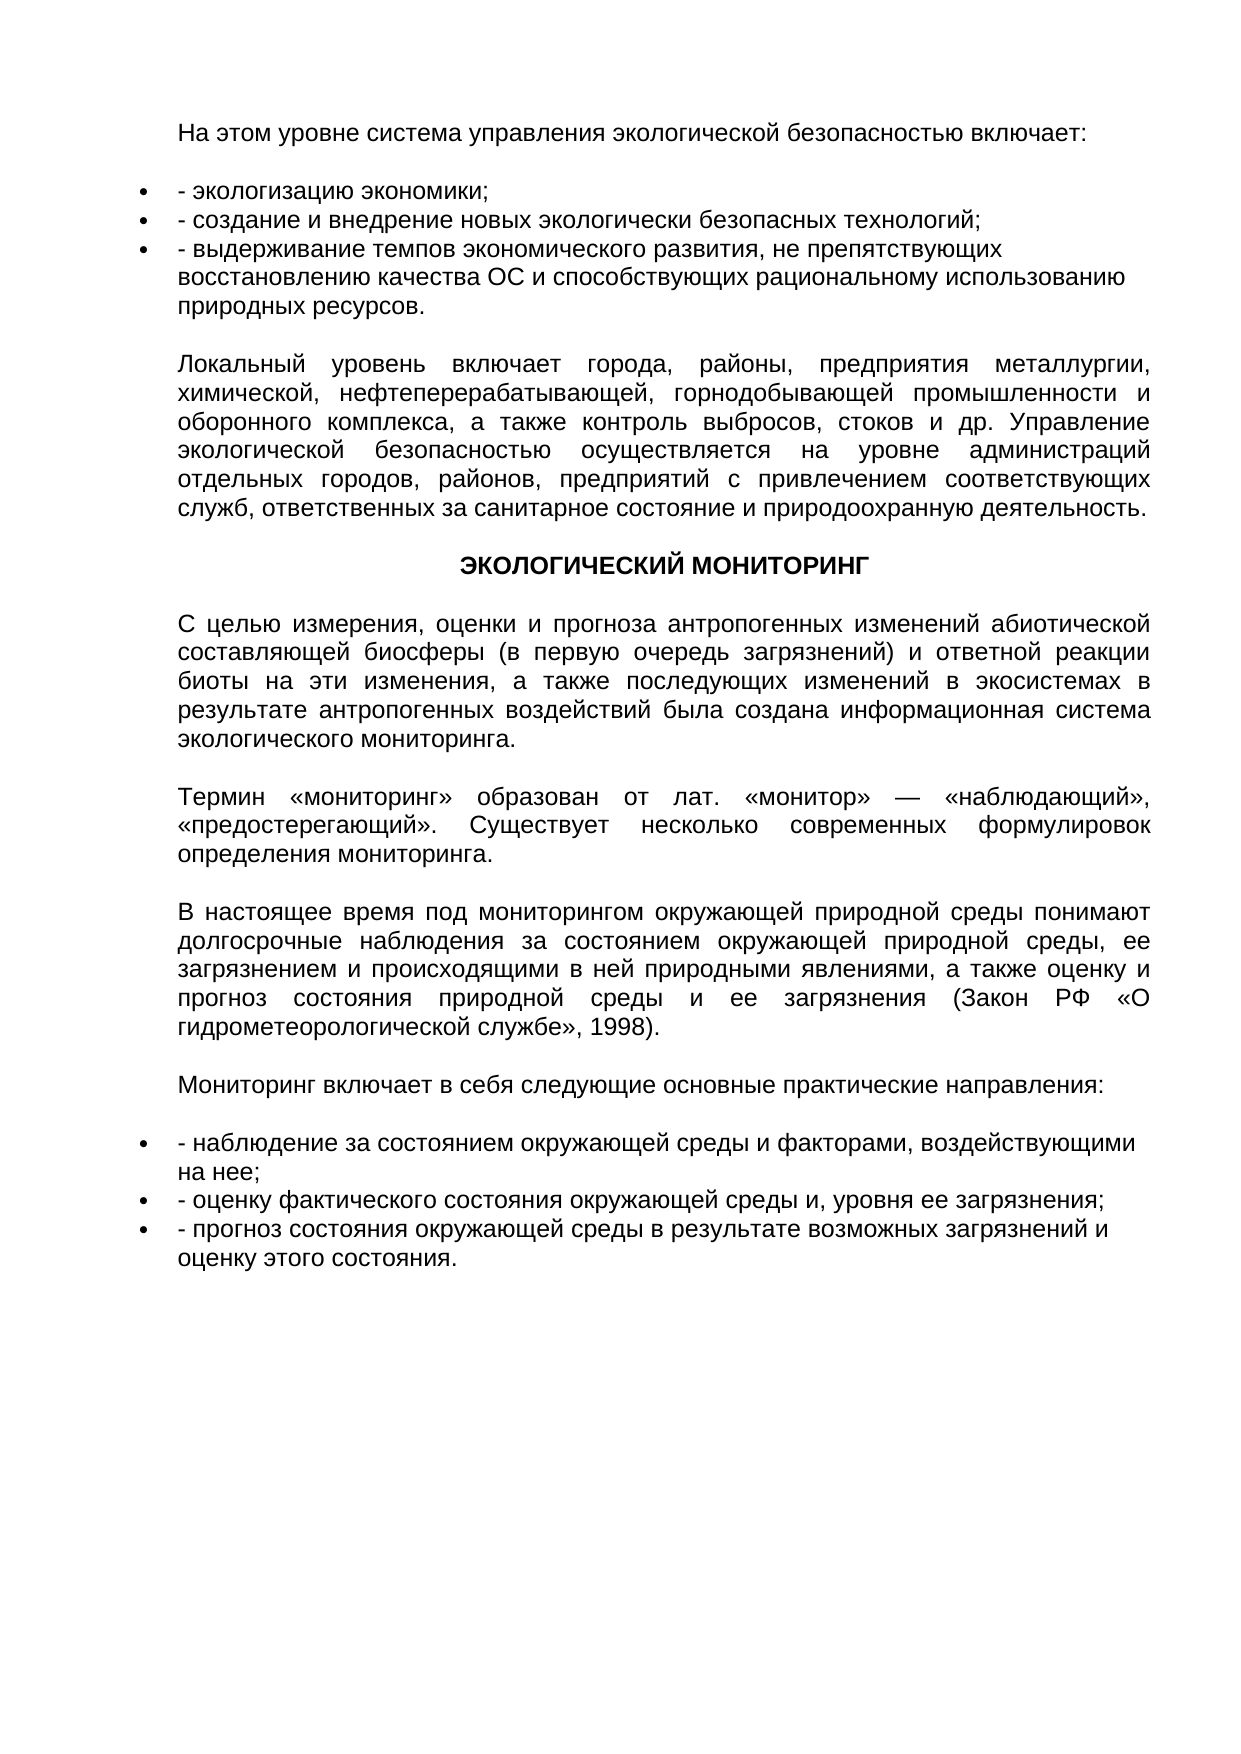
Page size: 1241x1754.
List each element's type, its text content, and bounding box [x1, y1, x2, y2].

list - экологизацию экономики; [140, 176, 1152, 205]
list - выдерживание темпов экономического развития, не препятствующих восстановлению качества ОС и способствующих рациональному использованию природных ресурсов. [140, 233, 1152, 320]
list - наблюдение за состоянием окружающей среды и факторами, воздействующими на нее; [140, 1128, 1152, 1185]
list - прогноз состояния окружающей среды в результате возможных загрязнений и оценку этого состояния. [140, 1214, 1152, 1271]
text Мониторинг включает в себя следующие основные практические направления: [177, 1070, 1152, 1098]
text Локальный уровень включает города, районы, предприятия металлургии, химической, нефтеперерабатывающей, горнодобывающей промышленности и оборонного комплекса, а также контроль выбросов, стоков и др. Управление экологической безопасностью осуществляется на уровне администраций отдельных городов, районов, предприятий с привлечением соответствующих служб, ответственных за санитарное состояние и природоохранную деятельность. [177, 349, 1152, 521]
list - создание и внедрение новых экологически безопасных технологий; [140, 205, 1152, 233]
text На этом уровне система управления экологической безопасностью включает: [177, 118, 1152, 147]
text ЭКОЛОГИЧЕСКИЙ МОНИТОРИНГ [177, 551, 1152, 579]
list - оценку фактического состояния окружающей среды и, уровня ее загрязнения; [140, 1185, 1152, 1214]
text С целью измерения, оценки и прогноза антропогенных изменений абиотической составляющей биосферы (в первую очередь загрязнений) и ответной реакции биоты на эти изменения, а также последующих изменений в экосистемах в результате антропогенных воздействий была создана информационная система экологического мониторинга. [177, 608, 1152, 752]
text В настоящее время под мониторингом окружающей природной среды понимают долгосрочные наблюдения за состоянием окружающей природной среды, ее загрязнением и происходящими в ней природными явлениями, а также оценку и прогноз состояния природной среды и ее загрязнения (Закон РФ «О гидрометеорологической службе», 1998). [177, 897, 1152, 1041]
text Термин «мониторинг» образован от лат. «монитор» — «наблюдающий», «предостерегающий». Существует несколько современных формулировок определения мониторинга. [177, 781, 1152, 868]
